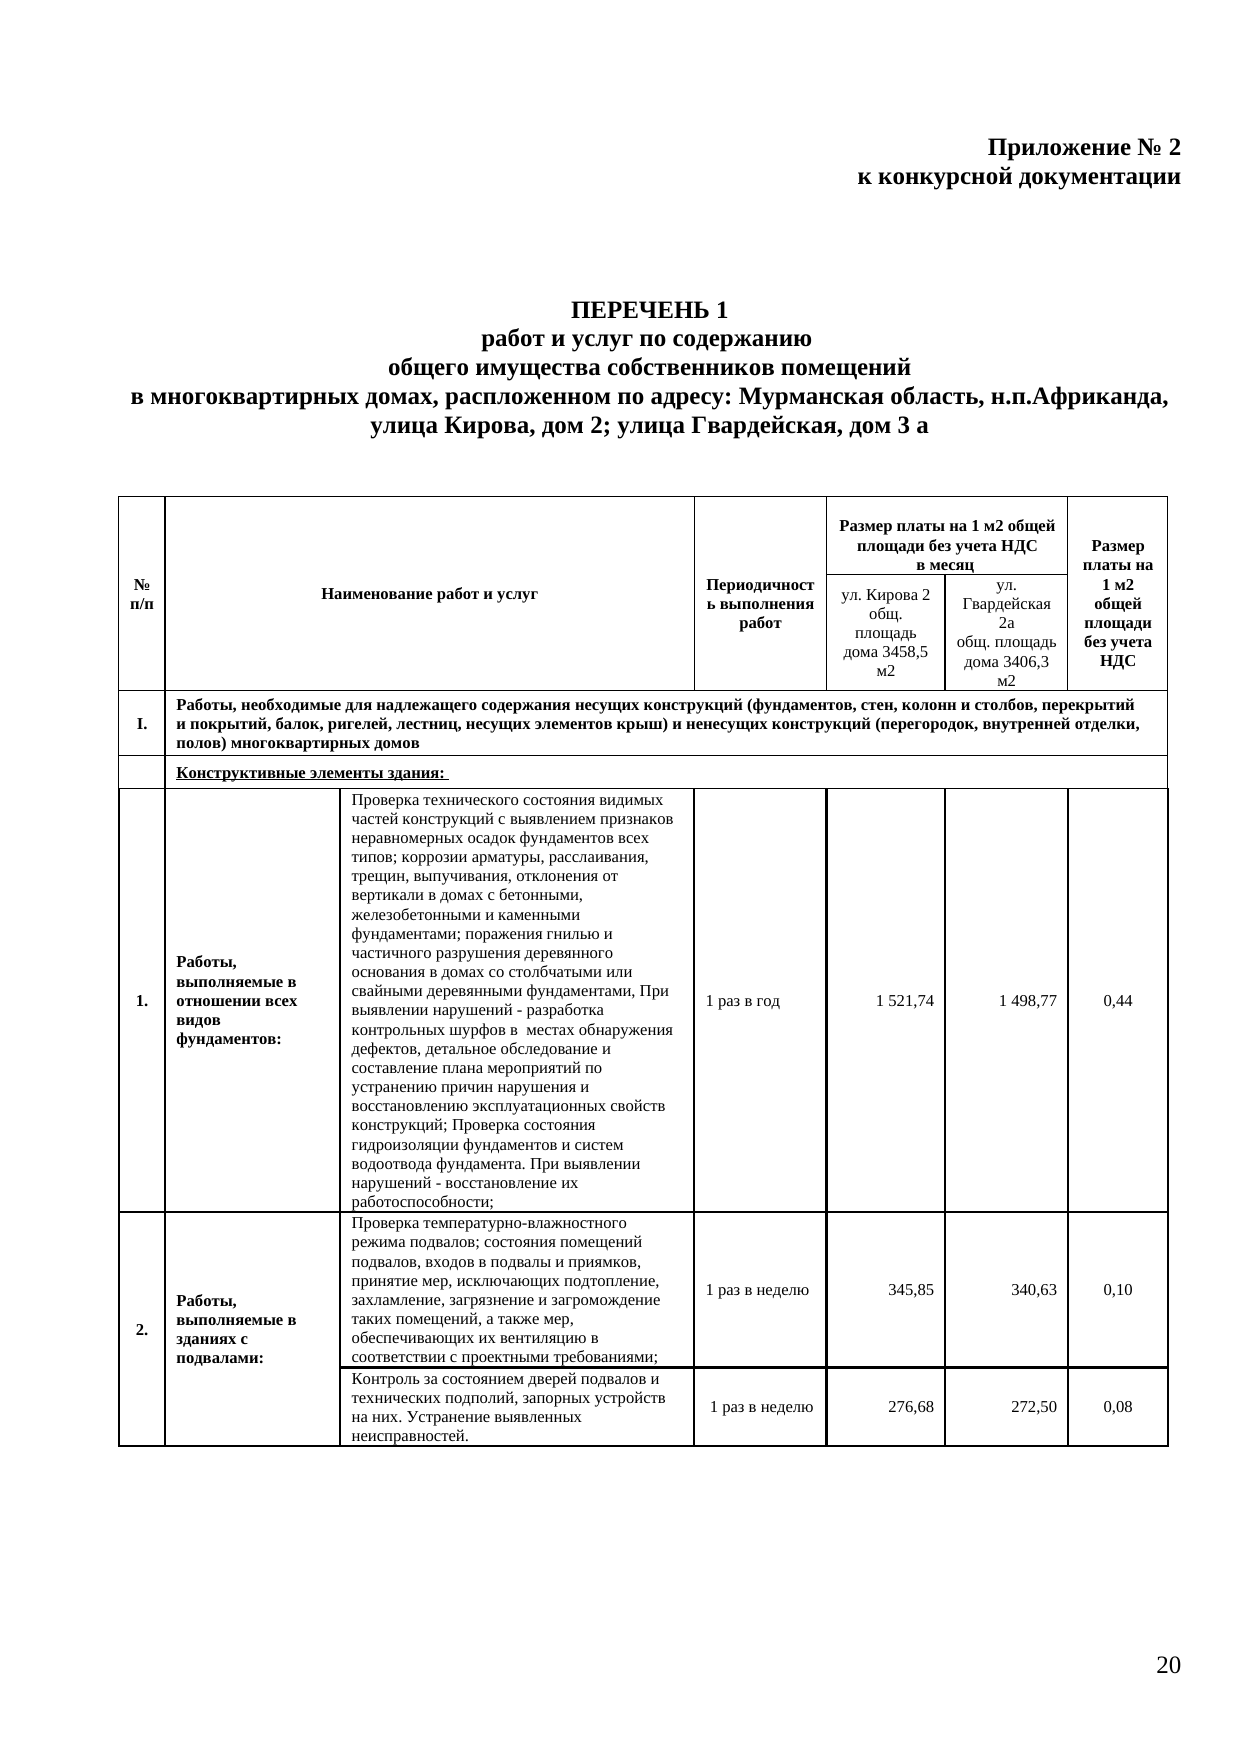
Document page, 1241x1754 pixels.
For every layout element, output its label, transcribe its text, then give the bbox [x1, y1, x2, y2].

table_cell Проверка температурно-влажностного режима подвалов; состояния помещений подвалов, входов в подвалы и приямков, принятие мер, исключающих подтопление, захламление, загрязнение и загромождение таких помещений, а также мер, обеспечивающих их вентиляцию в соответствии с проектными требованиями; [341, 1213, 693, 1366]
table_cell 340,63 [946, 1213, 1067, 1366]
table_cell Конструктивные элементы здания: [166, 756, 1167, 788]
table_header Размер платы на 1 м2 общей площади без учета НДС в месяц [827, 497, 1067, 574]
table_cell Работы, необходимые для надлежащего содержания несущих конструкций (фундаментов, стен, колонн и столбов, перекрытий и покрытий, балок, ригелей, лестниц, несущих элементов крыш) и ненесущих конструкций (перегородок, внутренней отделки, полов) многоквартирных домов [166, 691, 1167, 755]
table_cell 1 раз в неделю [695, 1369, 825, 1445]
table_cell [119, 756, 164, 788]
table_cell 276,68 [828, 1369, 944, 1445]
table_cell 0,44 [1069, 789, 1167, 1211]
table_cell Работы, выполняемые в отношении всех видов фундаментов: [166, 789, 339, 1211]
table_cell 0,08 [1069, 1369, 1167, 1445]
table_cell I. [119, 691, 164, 755]
text к конкурсной документации [118, 161, 1181, 190]
table_cell 1 раз в год [695, 789, 825, 1211]
table_cell 272,50 [946, 1369, 1067, 1445]
text ПЕРЕЧЕНЬ 1 работ и услуг по содержанию общего имущества собственников помещений в многоквартирных домах, распложенном по адресу: Мурманская область, н.п.Африканда, улица Кирова, дом 2; улица Гвардейская, дом 3 а [118, 295, 1181, 438]
table_header Размер платы на 1 м2 общей площади без учета НДС [1068, 497, 1167, 690]
table_cell 345,85 [828, 1213, 944, 1366]
table_cell Проверка технического состояния видимых частей конструкций с выявлением признаков неравномерных осадок фундаментов всех типов; коррозии арматуры, расслаивания, трещин, выпучивания, отклонения от вертикали в домах с бетонными, железобетонными и каменными фундаментами; поражения гнилью и частичного разрушения деревянного основания в домах со столбчатыми или свайными деревянными фундаментами, При выявлении нарушений - разработка контрольных шурфов в местах обнаружения дефектов, детальное обследование и составление плана мероприятий по устранению причин нарушения и восстановлению эксплуатационных свойств конструкций; Проверка состояния гидроизоляции фундаментов и систем водоотвода фундамента. При выявлении нарушений - восстановление их работоспособности; [341, 789, 693, 1211]
table_header Наименование работ и услуг [166, 497, 694, 690]
table_header № п/п [119, 497, 164, 690]
table_cell 1 521,74 [828, 789, 944, 1211]
table_cell 2. [120, 1213, 164, 1445]
table_cell 1. [120, 789, 164, 1211]
table_cell ул. Гвардейская 2а общ. площадь дома 3406,3 м2 [946, 575, 1067, 690]
table_cell 1 раз в неделю [695, 1213, 825, 1366]
table_cell 0,10 [1069, 1213, 1167, 1366]
table_cell 1 498,77 [946, 789, 1067, 1211]
table_cell Работы, выполняемые в зданиях с подвалами: [166, 1213, 339, 1445]
table_cell ул. Кирова 2 общ. площадь дома 3458,5 м2 [827, 575, 944, 690]
table_header Периодичность выполнения работ [695, 497, 826, 690]
table_cell Контроль за состоянием дверей подвалов и технических подполий, запорных устройств на них. Устранение выявленных неисправностей. [341, 1369, 693, 1445]
text Приложение № 2 [118, 132, 1181, 161]
